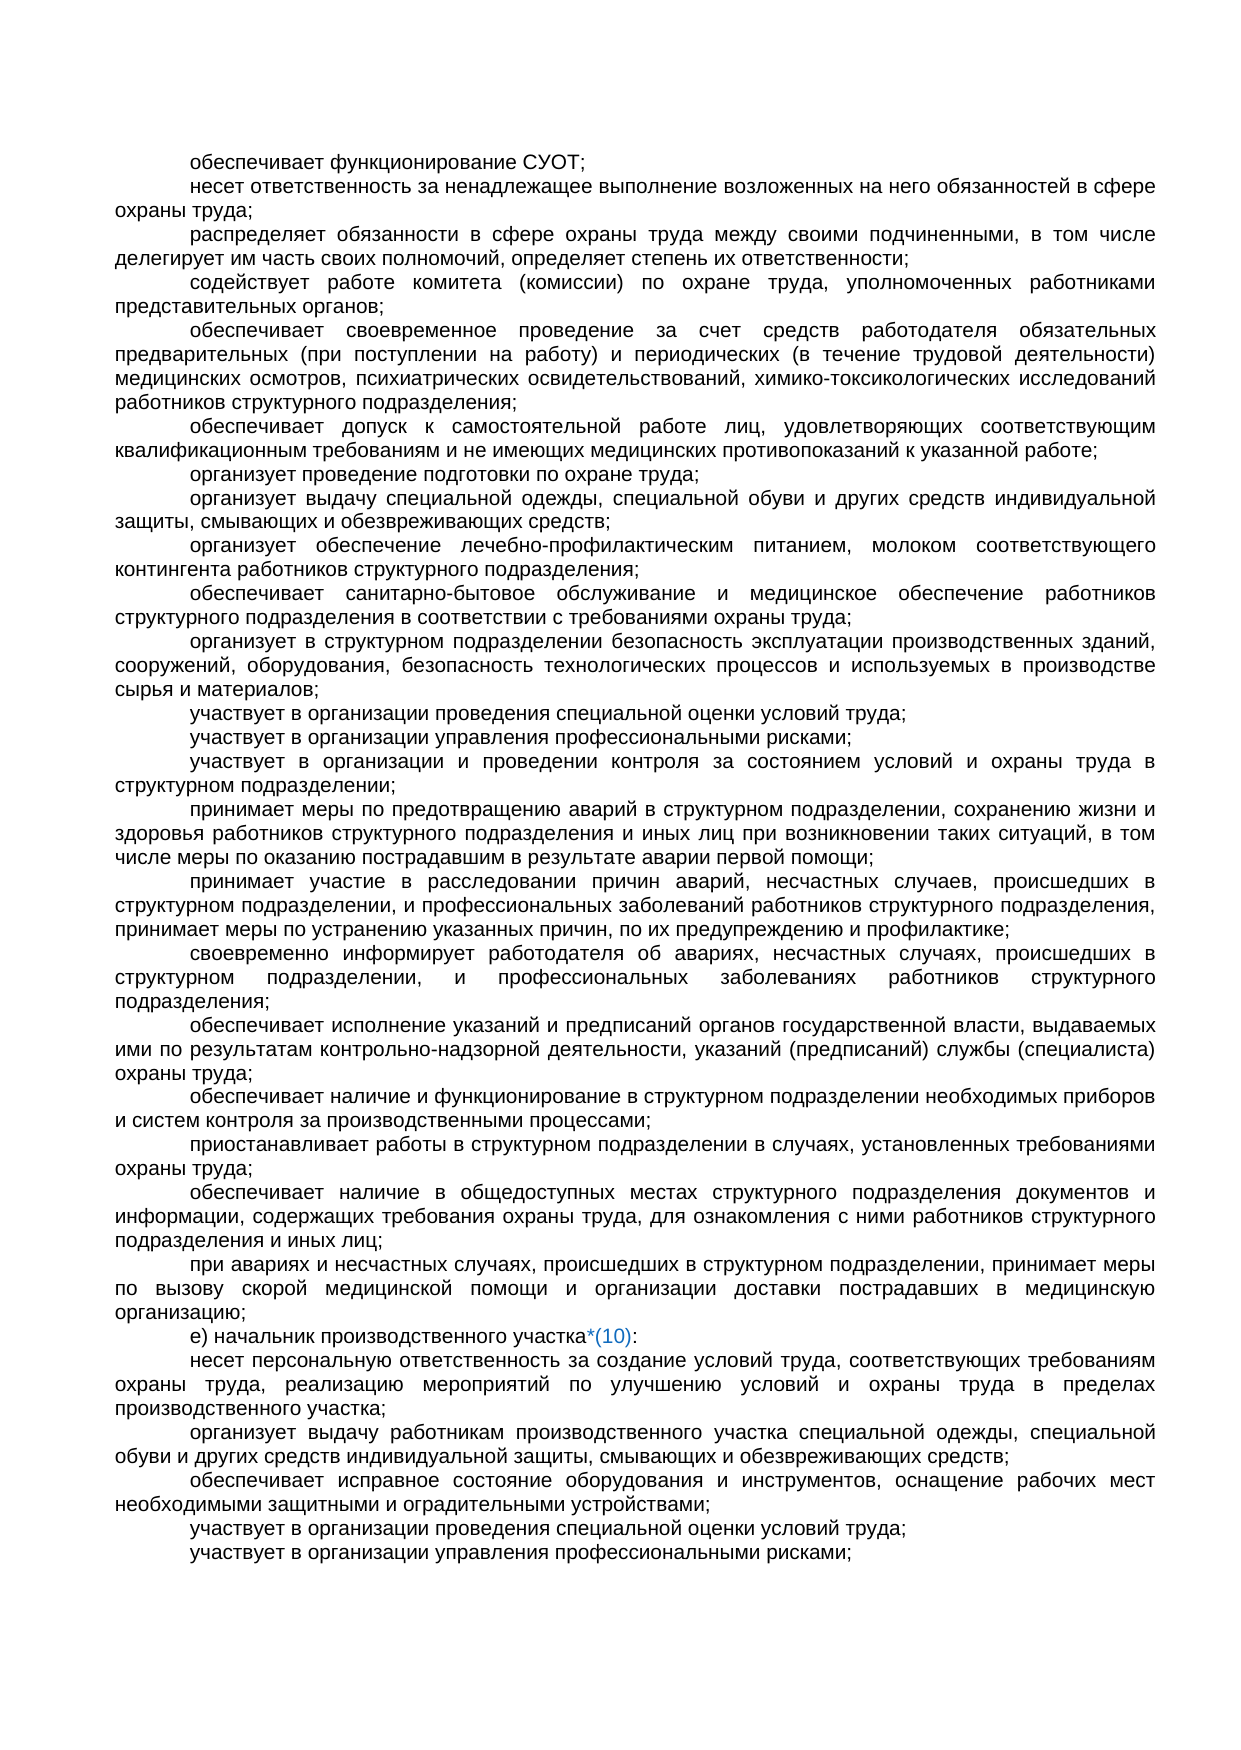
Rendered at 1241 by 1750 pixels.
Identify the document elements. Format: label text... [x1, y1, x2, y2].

text организует выдачу работникам производственного участка специальной одежды, специальной обуви и других средств индивидуальной защиты, смывающих и обезвреживающих средств; [114, 1420, 1157, 1468]
text своевременно информирует работодателя об авариях, несчастных случаях, происшедших в структурном подразделении, и профессиональных заболеваниях работников структурного подразделения; [114, 941, 1157, 1012]
text содействует работе комитета (комиссии) по охране труда, уполномоченных работниками представительных органов; [114, 270, 1157, 318]
text организует в структурном подразделении безопасность эксплуатации производственных зданий, сооружений, оборудования, безопасность технологических процессов и используемых в производстве сырья и материалов; [114, 629, 1157, 701]
text несет персональную ответственность за создание условий труда, соответствующих требованиям охраны труда, реализацию мероприятий по улучшению условий и охраны труда в пределах производственного участка; [114, 1348, 1157, 1420]
text обеспечивает наличие в общедоступных местах структурного подразделения документов и информации, содержащих требования охраны труда, для ознакомления с ними работников структурного подразделения и иных лиц; [114, 1180, 1157, 1252]
text при авариях и несчастных случаях, происшедших в структурном подразделении, принимает меры по вызову скорой медицинской помощи и организации доставки пострадавших в медицинскую организацию; [114, 1252, 1157, 1324]
text распределяет обязанности в сфере охраны труда между своими подчиненными, в том числе делегирует им часть своих полномочий, определяет степень их ответственности; [114, 222, 1157, 270]
text принимает участие в расследовании причин аварий, несчастных случаев, происшедших в структурном подразделении, и профессиональных заболеваний работников структурного подразделения, принимает меры по устранению указанных причин, по их предупреждению и профилактике; [114, 869, 1157, 941]
text обеспечивает функционирование СУОТ; [114, 150, 1157, 174]
text е) начальник производственного участка*(10): [114, 1324, 1157, 1348]
text участвует в организации проведения специальной оценки условий труда; [114, 1516, 1157, 1539]
text обеспечивает исполнение указаний и предписаний органов государственной власти, выдаваемых ими по результатам контрольно-надзорной деятельности, указаний (предписаний) службы (специалиста) охраны труда; [114, 1012, 1157, 1084]
text принимает меры по предотвращению аварий в структурном подразделении, сохранению жизни и здоровья работников структурного подразделения и иных лиц при возникновении таких ситуаций, в том числе меры по оказанию пострадавшим в результате аварии первой помощи; [114, 797, 1157, 869]
text обеспечивает допуск к самостоятельной работе лиц, удовлетворяющих соответствующим квалификационным требованиям и не имеющих медицинских противопоказаний к указанной работе; [114, 413, 1157, 461]
text участвует в организации проведения специальной оценки условий труда; [114, 701, 1157, 725]
text организует выдачу специальной одежды, специальной обуви и других средств индивидуальной защиты, смывающих и обезвреживающих средств; [114, 485, 1157, 533]
text участвует в организации управления профессиональными рисками; [114, 1539, 1157, 1563]
text обеспечивает своевременное проведение за счет средств работодателя обязательных предварительных (при поступлении на работу) и периодических (в течение трудовой деятельности) медицинских осмотров, психиатрических освидетельствований, химико-токсикологических исследований работников структурного подразделения; [114, 318, 1157, 413]
text обеспечивает исправное состояние оборудования и инструментов, оснащение рабочих мест необходимыми защитными и оградительными устройствами; [114, 1468, 1157, 1516]
text обеспечивает наличие и функционирование в структурном подразделении необходимых приборов и систем контроля за производственными процессами; [114, 1084, 1157, 1132]
text несет ответственность за ненадлежащее выполнение возложенных на него обязанностей в сфере охраны труда; [114, 174, 1157, 222]
text организует проведение подготовки по охране труда; [114, 461, 1157, 485]
text обеспечивает санитарно-бытовое обслуживание и медицинское обеспечение работников структурного подразделения в соответствии с требованиями охраны труда; [114, 581, 1157, 629]
text организует обеспечение лечебно-профилактическим питанием, молоком соответствующего контингента работников структурного подразделения; [114, 533, 1157, 581]
text участвует в организации управления профессиональными рисками; [114, 725, 1157, 749]
text приостанавливает работы в структурном подразделении в случаях, установленных требованиями охраны труда; [114, 1132, 1157, 1180]
text участвует в организации и проведении контроля за состоянием условий и охраны труда в структурном подразделении; [114, 749, 1157, 797]
